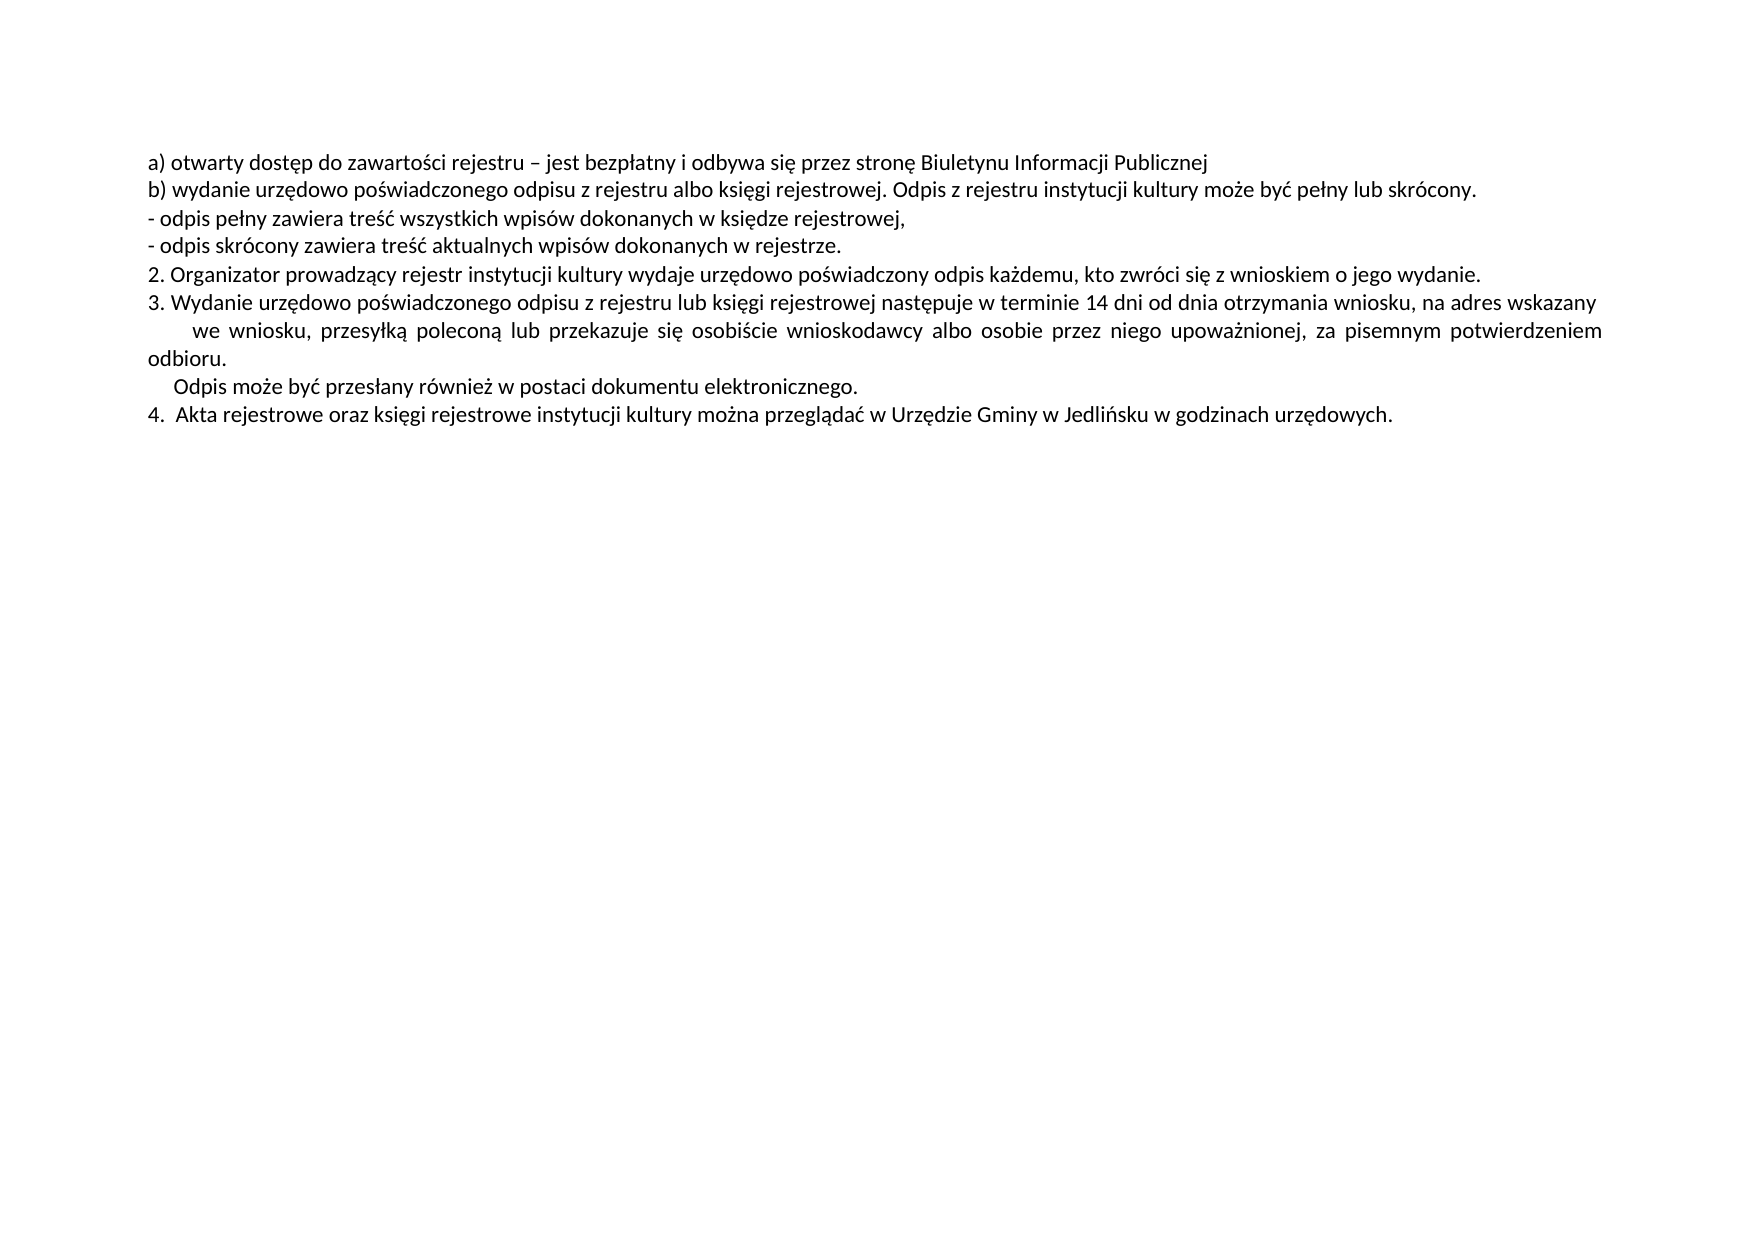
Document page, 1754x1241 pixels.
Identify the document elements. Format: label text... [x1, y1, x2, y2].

text 4. Akta rejestrowe oraz księgi rejestrowe instytucji kultury można przeglądać w Urzędzie Gminy w Jedlińsku w godzinach urzędowych. [148, 400, 1606, 428]
text a) otwarty dostęp do zawartości rejestru – jest bezpłatny i odbywa się przez stronę Biuletynu Informacji Publicznej [148, 148, 1606, 176]
text - odpis pełny zawiera treść wszystkich wpisów dokonanych w księdze rejestrowej, [148, 204, 1606, 232]
text 3. Wydanie urzędowo poświadczonego odpisu z rejestru lub księgi rejestrowej następuje w terminie 14 dni od dnia otrzymania wniosku, na adres wskazany we wniosku, przesyłką poleconą lub przekazuje się osobiście wnioskodawcy albo osobie przez niego upoważnionej, za pisemnym potwierdzeniem odbioru. Odpis może być przesłany również w postaci dokumentu elektronicznego. [148, 288, 1606, 400]
text 2. Organizator prowadzący rejestr instytucji kultury wydaje urzędowo poświadczony odpis każdemu, kto zwróci się z wnioskiem o jego wydanie. [148, 260, 1606, 288]
text b) wydanie urzędowo poświadczonego odpisu z rejestru albo księgi rejestrowej. Odpis z rejestru instytucji kultury może być pełny lub skrócony. [148, 176, 1606, 204]
text - odpis skrócony zawiera treść aktualnych wpisów dokonanych w rejestrze. [148, 232, 1606, 260]
